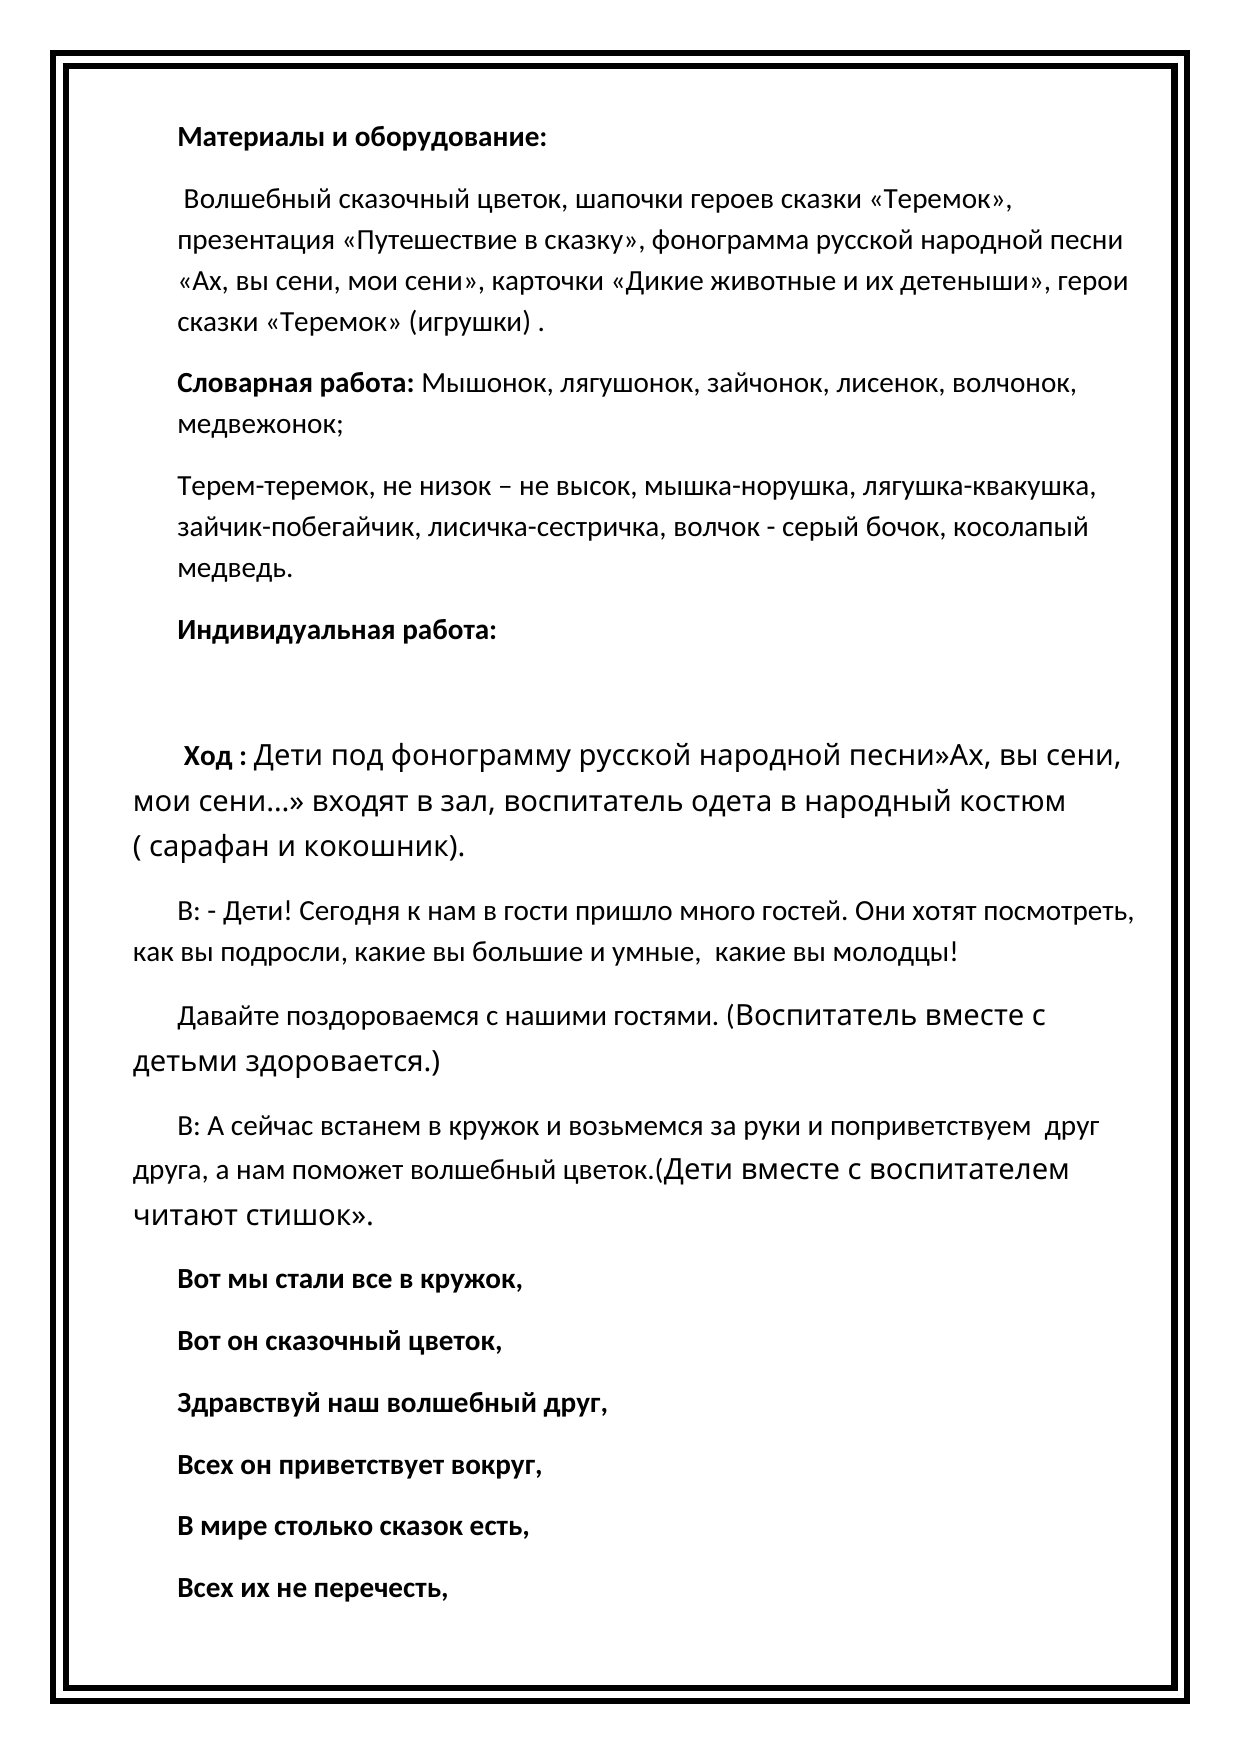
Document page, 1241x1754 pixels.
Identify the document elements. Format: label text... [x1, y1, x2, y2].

text Материалы и оборудование: [177, 118, 1152, 154]
text Терем-теремок, не низок – не высок, мышка-норушка, лягушка-квакушка, зайчик-побегайчик, лисичка-сестричка, волчок - серый бочок, косолапый медведь. [177, 467, 1152, 584]
text Вот мы стали все в кружок, [133, 1260, 1152, 1296]
text Индивидуальная работа: [177, 611, 1152, 646]
text Давайте поздороваемся с нашими гостями. (Воспитатель вместе с детьми здоровается.) [133, 995, 1152, 1080]
text В: А сейчас встанем в кружок и возьмемся за руки и поприветствуем друг друга, а нам поможет волшебный цветок.(Дети вместе с воспитателем читают стишок». [133, 1107, 1152, 1234]
text Здравствуй наш волшебный друг, [133, 1384, 1152, 1419]
text Волшебный сказочный цветок, шапочки героев сказки «Теремок», презентация «Путешествие в сказку», фонограмма русской народной песни «Ах, вы сени, мои сени», карточки «Дикие животные и их детеныши», герои сказки «Теремок» (игрушки) . [177, 180, 1152, 338]
text В мире столько сказок есть, [133, 1507, 1152, 1543]
text Всех их не перечесть, [133, 1569, 1152, 1605]
text Словарная работа: Мышонок, лягушонок, зайчонок, лисенок, волчонок, медвежонок; [177, 364, 1152, 441]
text Вот он сказочный цветок, [133, 1322, 1152, 1358]
text Всех он приветствует вокруг, [133, 1446, 1152, 1481]
text В: - Дети! Сегодня к нам в гости пришло много гостей. Они хотят посмотреть, как вы подросли, какие вы большие и умные, какие вы молодцы! [133, 892, 1152, 968]
text Ход : Дети под фонограмму русской народной песни»Ах, вы сени, мои сени…» входят в зал, воспитатель одета в народный костюм ( сарафан и кокошник). [133, 734, 1152, 865]
